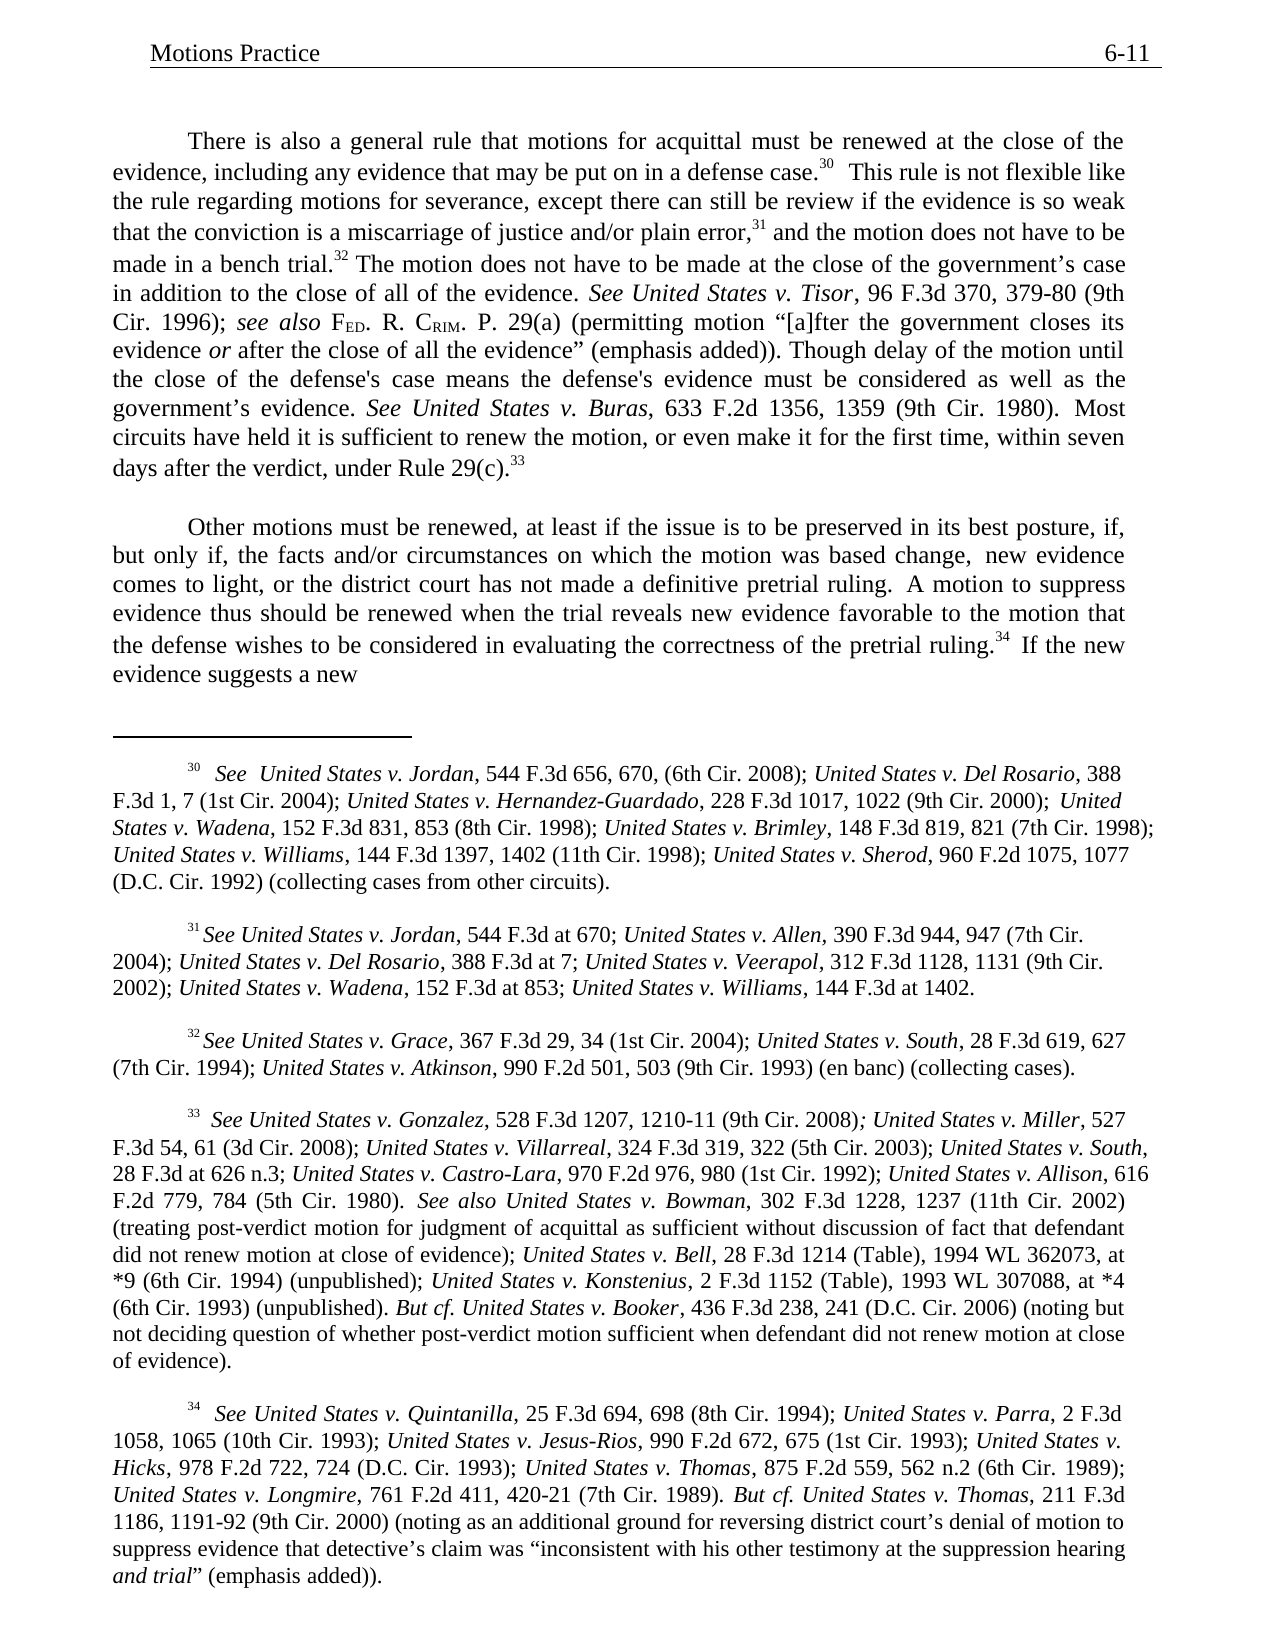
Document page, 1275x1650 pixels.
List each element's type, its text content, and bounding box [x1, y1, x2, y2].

text States v. Wadena, 152 F.3d 831, 853 (8th Cir. 1998); United States v. Brimley, 148 F.3d 819, 821 (7th Cir. 1998); [112, 814, 1175, 841]
text the rule regarding motions for severance, except there can still be review if the evidence is so weak that the conviction is a miscarriage of justice and/or plain error,31 and the motion does not have to be made in a bench trial.32 The motion does not have to be made at the close of the government’s case in addition to the close of all of the evidence. See United States v. Tisor, 96 F.3d 370, 379-80 (9th Cir. 1996); see also FED. R. CRIM. P. 29(a) (permitting motion “[a]fter the government closes its evidence or after the close of all the evidence” (emphasis added)). Though delay of the motion until the close of the defense's case means the defense's evidence must be considered as well as the government’s evidence. See United States v. Buras, 633 F.2d 1356, 1359 (9th Cir. 1980). Most circuits have held it is sufficient to renew the motion, or even make it for the first time, within seven days after the verdict, under Rule 29(c).33 [112, 186, 1126, 482]
text 28 F.3d at 626 n.3; United States v. Castro-Lara, 970 F.2d 976, 980 (1st Cir. 1992); United States v. Allison, 616 [112, 1161, 1175, 1187]
text 31 See United States v. Jordan, 544 F.3d at 670; United States v. Allen, 390 F.3d 944, 947 (7th Cir. [187, 919, 1175, 947]
text F.3d 1, 7 (1st Cir. 2004); United States v. Hernandez-Guardado, 228 F.3d 1017, 1022 (9th Cir. 2000); United [112, 787, 1175, 814]
text F.2d 779, 784 (5th Cir. 1980). See also United States v. Bowman, 302 F.3d 1228, 1237 (11th Cir. 2002) (treating post-verdict motion for judgment of acquittal as sufficient without discussion of fact that defendant did not renew motion at close of evidence); United States v. Bell, 28 F.3d 1214 (Table), 1994 WL 362073, at *9 (6th Cir. 1994) (unpublished); United States v. Konstenius, 2 F.3d 1152 (Table), 1993 WL 307088, at *4 (6th Cir. 1993) (unpublished). But cf. United States v. Booker, 436 F.3d 238, 241 (D.C. Cir. 2006) (noting but not deciding question of whether post-verdict motion sufficient when defendant did not renew motion at close of evidence). [112, 1187, 1126, 1373]
text 32 See United States v. Grace, 367 F.3d 29, 34 (1st Cir. 2004); United States v. South, 28 F.3d 619, 627 (7th Cir. 1994); United States v. Atkinson, 990 F.2d 501, 503 (9th Cir. 1993) (en banc) (collecting cases). [112, 1026, 1134, 1080]
text evidence, including any evidence that may be put on in a defense case.30 This rule is not flexible like [112, 154, 1175, 186]
text Hicks, 978 F.2d 722, 724 (D.C. Cir. 1993); United States v. Thomas, 875 F.2d 559, 562 n.2 (6th Cir. 1989); United States v. Longmire, 761 F.2d 411, 420-21 (7th Cir. 1989). But cf. United States v. Thomas, 211 F.3d 1186, 1191-92 (9th Cir. 2000) (noting as an additional ground for reversing district court’s denial of motion to suppress evidence that detective’s claim was “inconsistent with his other testimony at the suppression hearing and trial” (emphasis added)). [112, 1454, 1125, 1589]
text 2004); United States v. Del Rosario, 388 F.3d at 7; United States v. Veerapol, 312 F.3d 1128, 1131 (9th Cir. 2002); United States v. Wadena, 152 F.3d at 853; United States v. Williams, 144 F.3d at 1402. [112, 948, 1127, 1001]
text F.3d 54, 61 (3d Cir. 2008); United States v. Villarreal, 324 F.3d 319, 322 (5th Cir. 2003); United States v. South, [112, 1133, 1175, 1160]
text 30 See United States v. Jordan, 544 F.3d 656, 670, (6th Cir. 2008); United States v. Del Rosario, 388 [187, 759, 1175, 787]
text There is also a general rule that motions for acquittal must be renewed at the close of the [187, 126, 1175, 154]
text 33 See United States v. Gonzalez, 528 F.3d 1207, 1210-11 (9th Cir. 2008); United States v. Miller, 527 [187, 1105, 1175, 1133]
text 34 See United States v. Quintanilla, 25 F.3d 694, 698 (8th Cir. 1994); United States v. Parra, 2 F.3d [187, 1399, 1175, 1426]
text 1058, 1065 (10th Cir. 1993); United States v. Jesus-Rios, 990 F.2d 672, 675 (1st Cir. 1993); United States v. [112, 1427, 1175, 1453]
text United States v. Williams, 144 F.3d 1397, 1402 (11th Cir. 1998); United States v. Sherod, 960 F.2d 1075, 1077 (D.C. Cir. 1992) (collecting cases from other circuits). [112, 841, 1175, 894]
text Other motions must be renewed, at least if the issue is to be preserved in its best posture, if, but only if, the facts and/or circumstances on which the motion was based change, new evidence comes to light, or the district court has not made a definitive pretrial ruling. A motion to suppress evidence thus should be renewed when the trial reveals new evidence favorable to the motion that the defense wishes to be considered in evaluating the correctness of the pretrial ruling.34 If the new evidence suggests a new [112, 512, 1126, 687]
